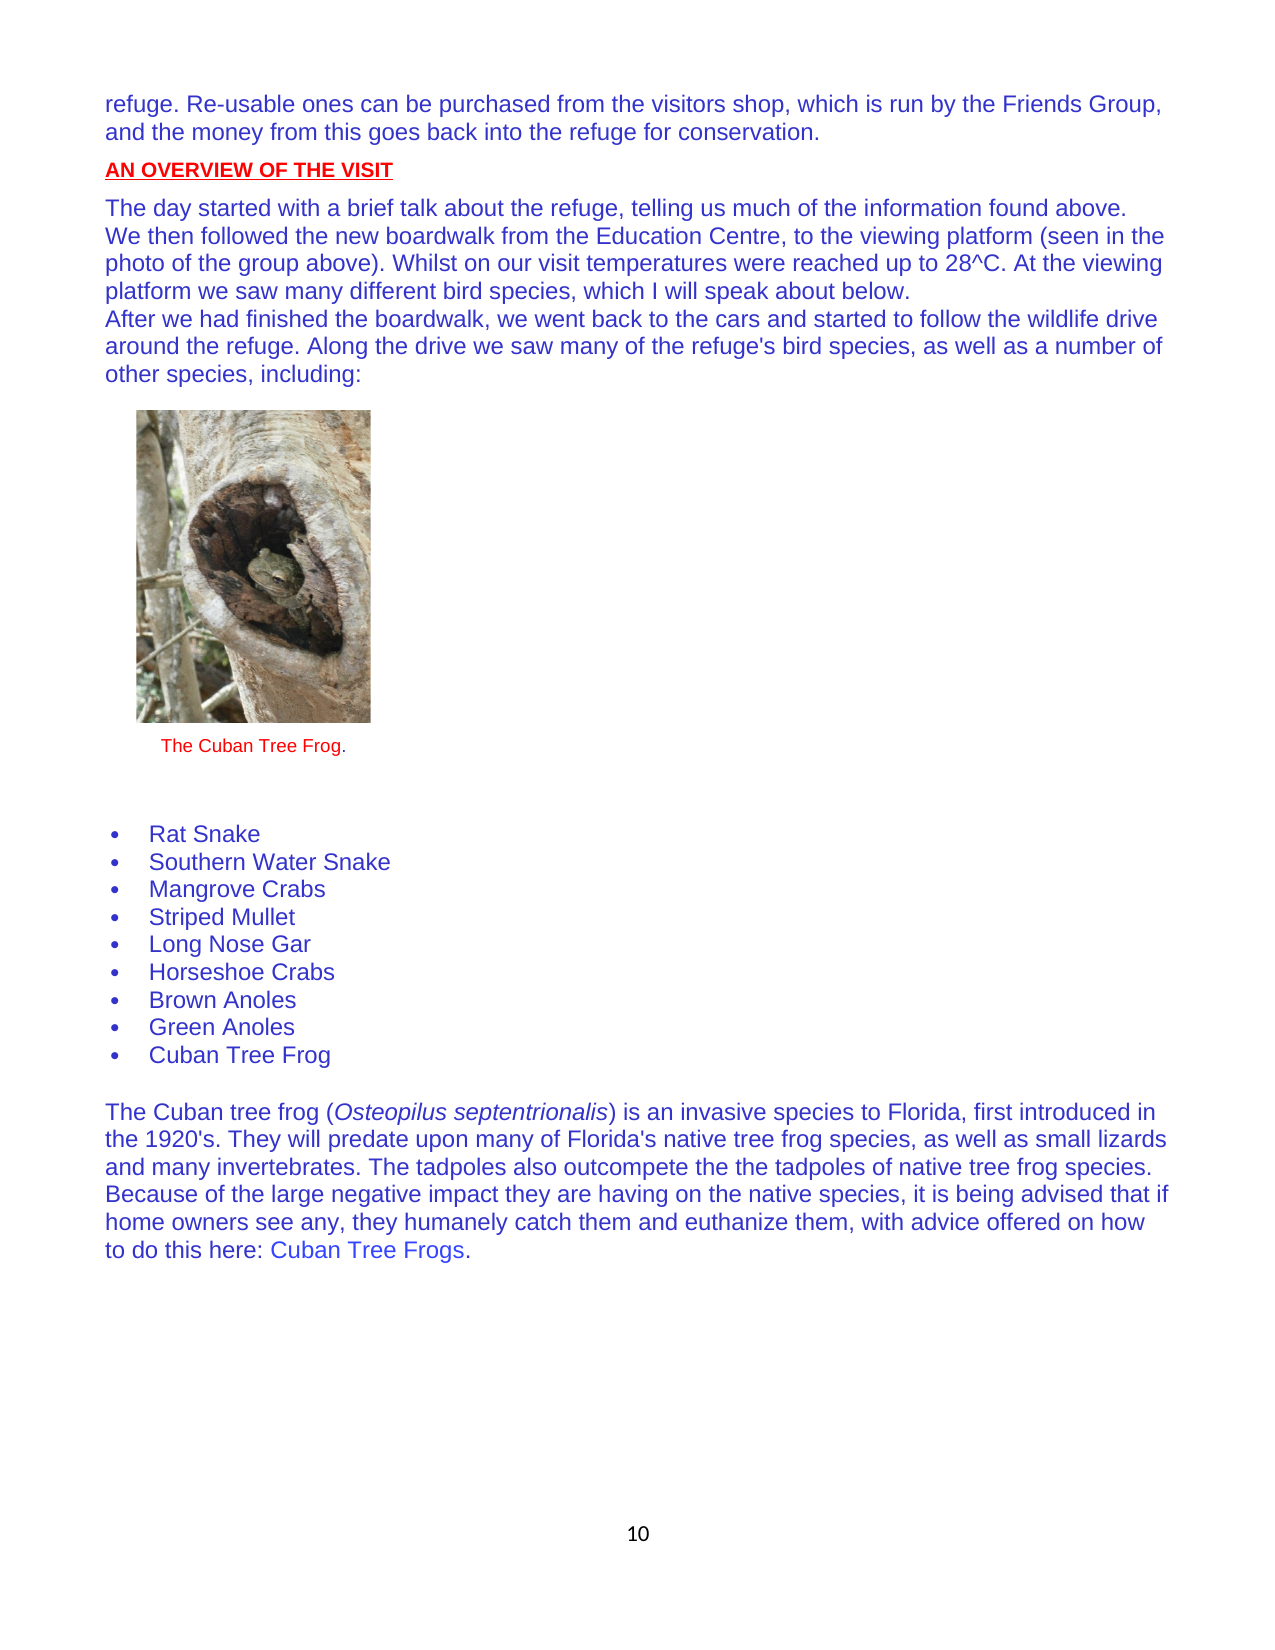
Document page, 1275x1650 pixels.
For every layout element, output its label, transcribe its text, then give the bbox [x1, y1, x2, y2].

list Brown Anoles [111, 986, 1170, 1013]
list Green Anoles [111, 1013, 1170, 1041]
text The day started with a brief talk about the refuge, telling us much of the information found above. We then followed the new boardwalk from the Education Centre, to the viewing platform (seen in the photo of the group above). Whilst on our visit temperatures were reached up to 28^C. At the viewing platform we saw many different bird species, which I will speak about below. After we had finished the boardwalk, we went back to the cars and started to follow the wildlife drive around the refuge. Along the drive we saw many of the refuge's bird species, as well as a number of other species, including: [105, 194, 1170, 387]
list Southern Water Snake [111, 847, 1170, 875]
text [105, 90, 1170, 145]
list Rat Snake [111, 820, 1170, 847]
list Horseshoe Crabs [111, 958, 1170, 986]
text The Cuban tree frog (Osteopilus septentrionalis) is an invasive species to Florida, first introduced in the 1920's. They will predate upon many of Florida's native tree frog species, as well as small lizards and many invertebrates. The tadpoles also outcompete the the tadpoles of native tree frog species. Because of the large negative impact they are having on the native species, it is being advised that if home owners see any, they humanely catch them and euthanize them, with advice offered on how to do this here: Cuban Tree Frogs. [105, 1097, 1170, 1263]
table_header [130, 404, 377, 729]
text An Overview Of The Visit [105, 158, 1170, 182]
list Long Nose Gar [111, 930, 1170, 958]
list Cuban Tree Frog [111, 1041, 1170, 1068]
list Striped Mullet [111, 903, 1170, 930]
picture [136, 410, 371, 723]
list Mangrove Crabs [111, 875, 1170, 903]
table_cell The Cuban Tree Frog. [130, 729, 377, 763]
